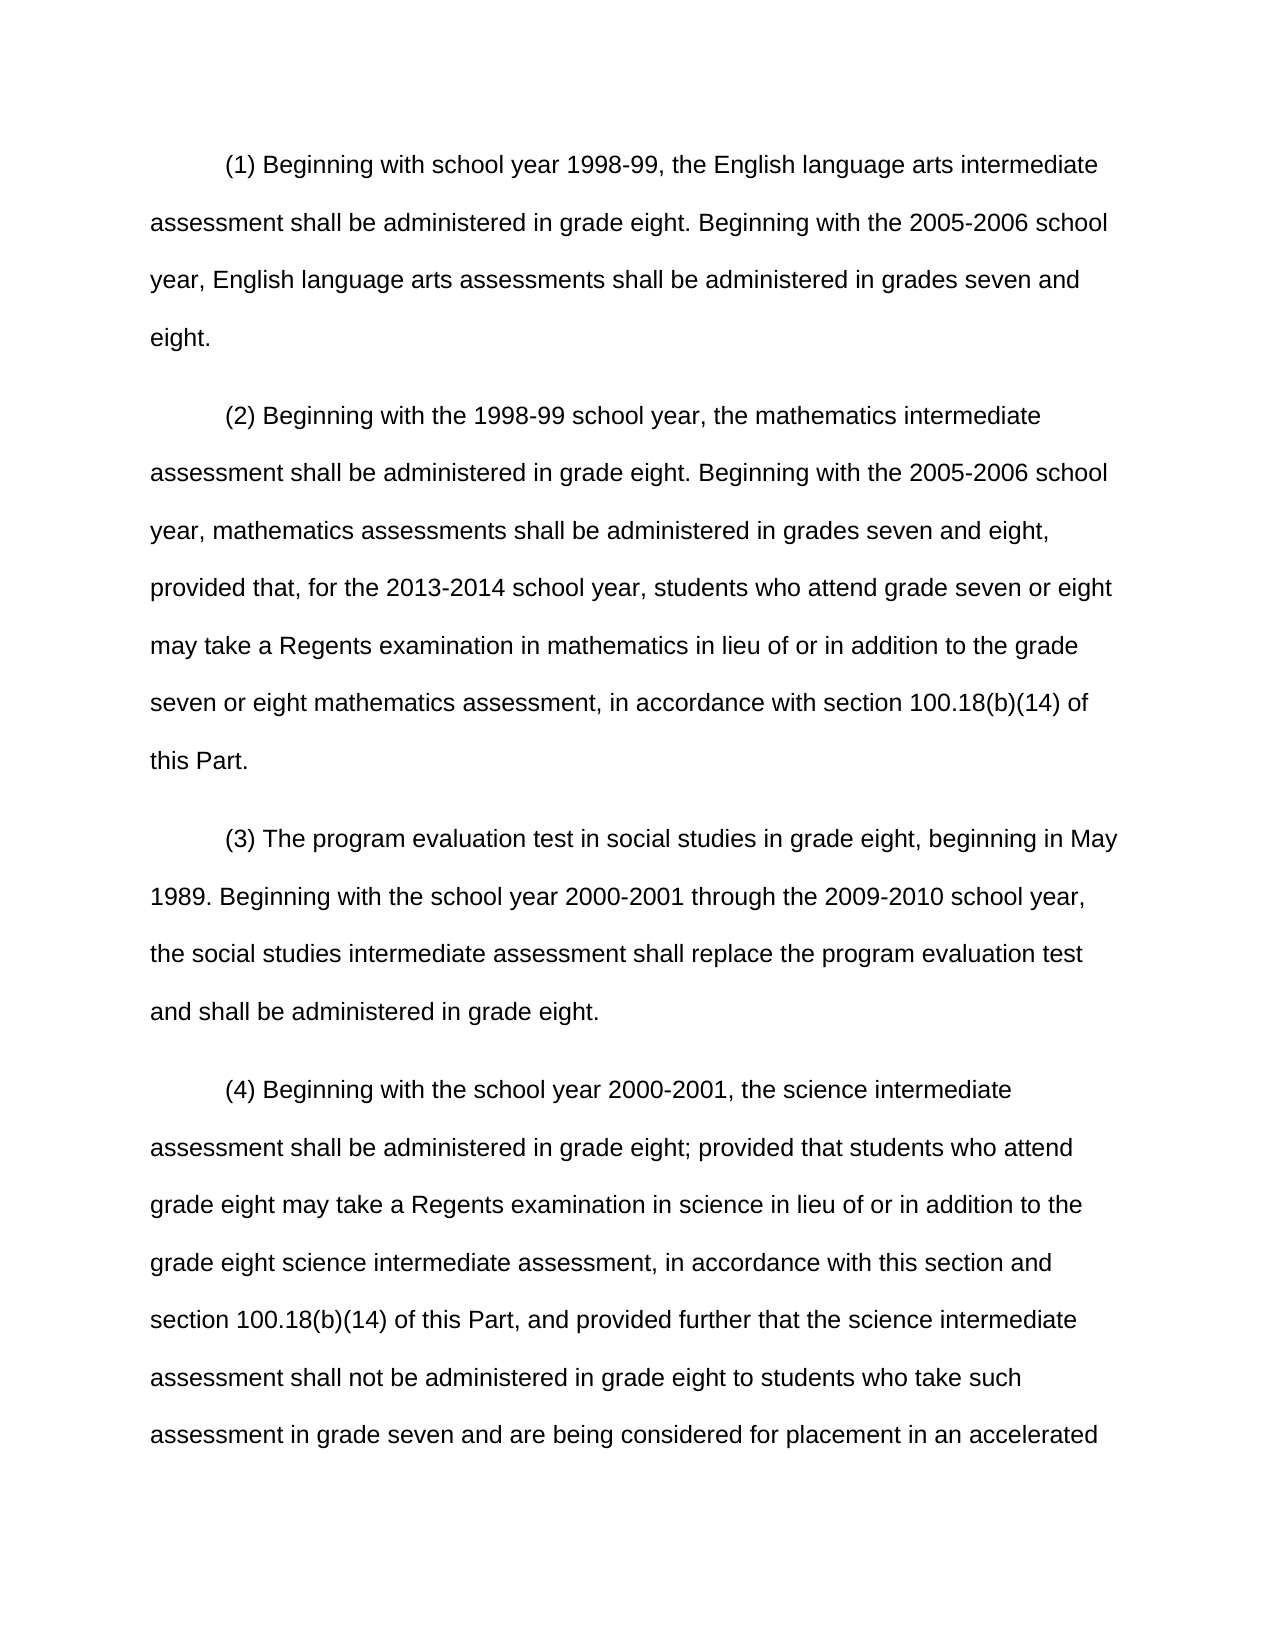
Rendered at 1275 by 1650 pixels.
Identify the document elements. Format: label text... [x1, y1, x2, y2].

text (3) The program evaluation test in social studies in grade eight, beginning in May 1989. Beginning with the school year 2000-2001 through the 2009-2010 school year, the social studies intermediate assessment shall replace the program evaluation test and shall be administered in grade eight. [150, 824, 1125, 1025]
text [150, 1075, 1125, 1449]
text (2) Beginning with the 1998-99 school year, the mathematics intermediate assessment shall be administered in grade eight. Beginning with the 2005-2006 school year, mathematics assessments shall be administered in grades seven and eight, provided that, for the 2013-2014 school year, students who attend grade seven or eight may take a Regents examination in mathematics in lieu of or in addition to the grade seven or eight mathematics assessment, in accordance with section 100.18(b)(14) of this Part. [150, 401, 1125, 774]
text (1) Beginning with school year 1998-99, the English language arts intermediate assessment shall be administered in grade eight. Beginning with the 2005-2006 school year, English language arts assessments shall be administered in grades seven and eight. [150, 150, 1125, 351]
